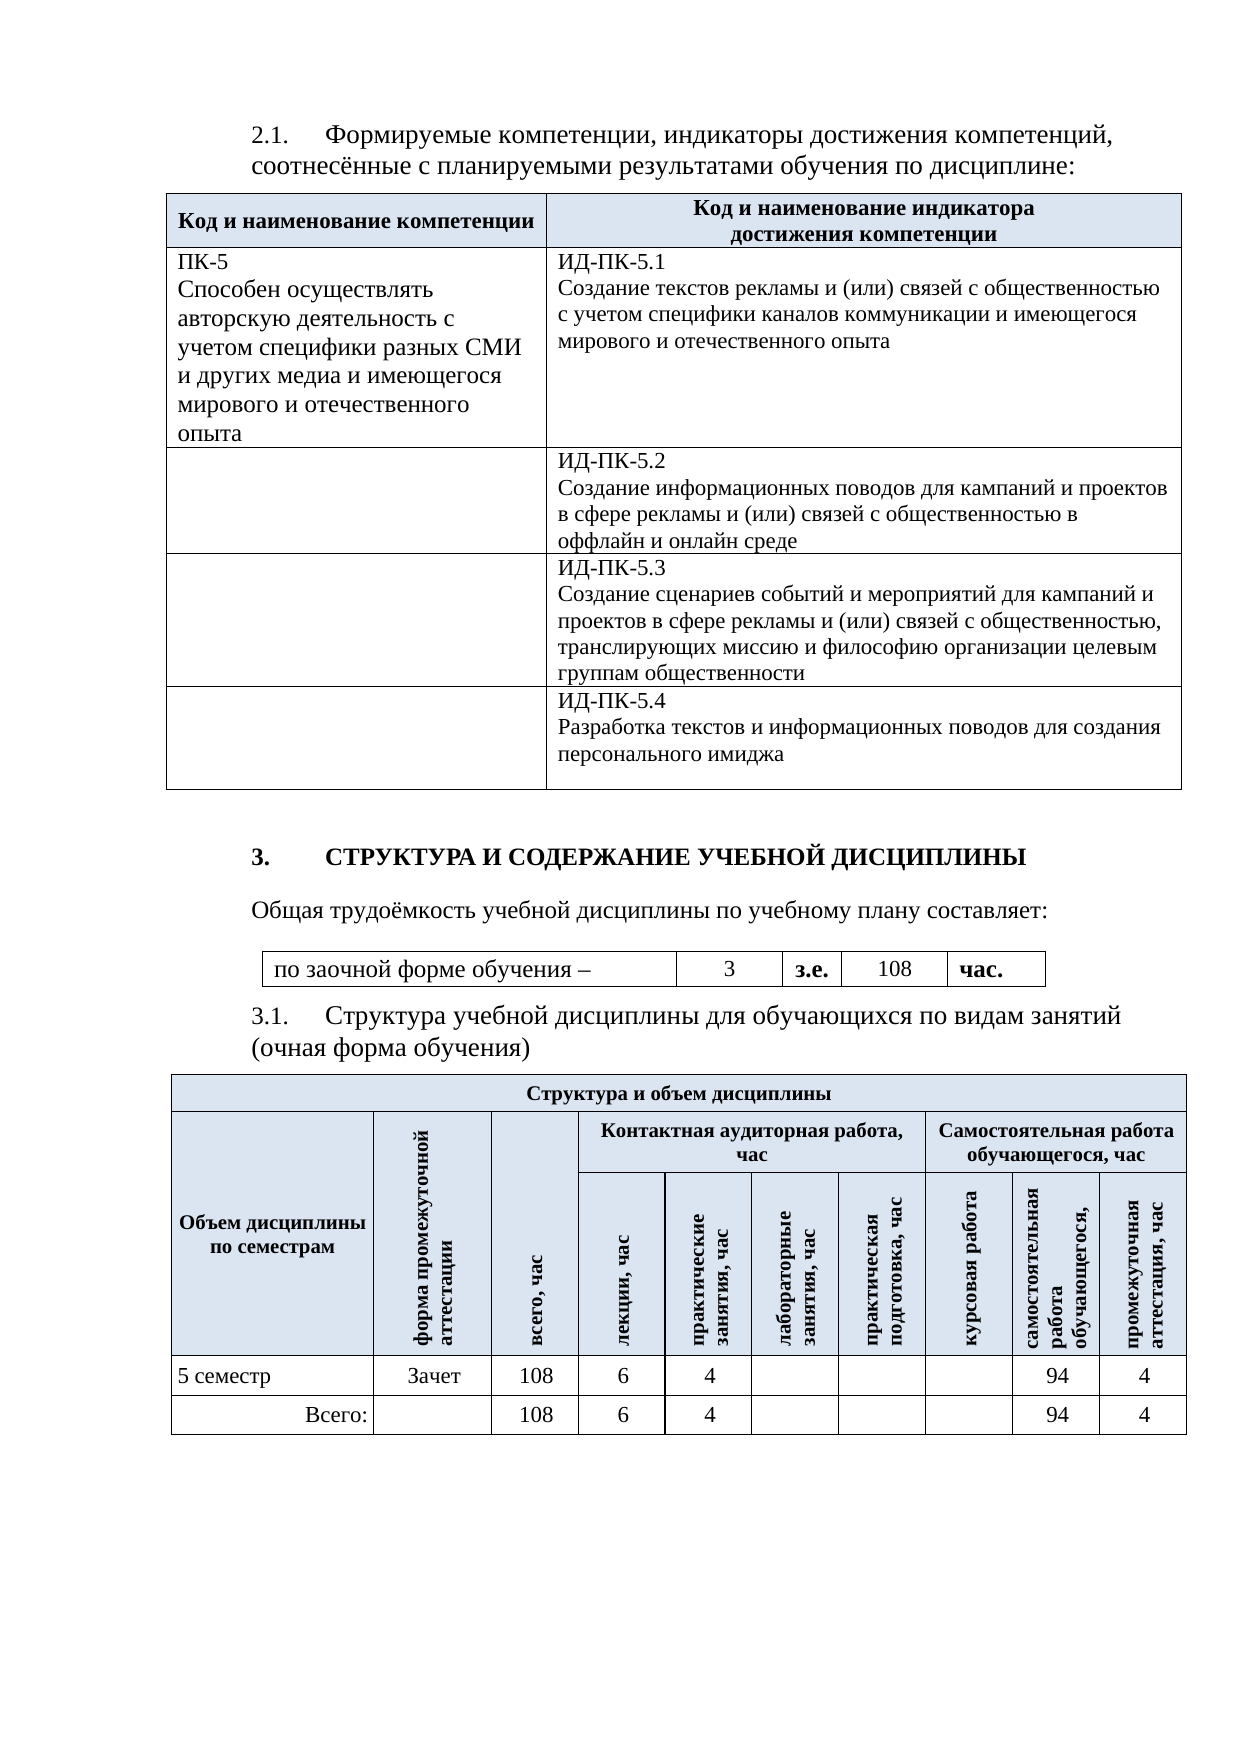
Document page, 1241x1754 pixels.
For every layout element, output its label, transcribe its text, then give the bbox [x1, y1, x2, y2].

table_cell лабораторные занятия, час [752, 1173, 838, 1355]
table_cell ИД-ПК-5.2 Создание информационных поводов для кампаний и проектов в сфере рекламы и (или) связей с общественностью в оффлайн и онлайн среде [547, 448, 1181, 553]
table_header 108 [842, 952, 947, 986]
table_cell лекции, час [579, 1173, 664, 1355]
table_cell всего, час [492, 1112, 578, 1355]
table_cell 108 [492, 1396, 578, 1434]
table_cell 5 семестр [172, 1356, 373, 1394]
table_cell 4 [666, 1396, 751, 1434]
table_header час. [948, 952, 1045, 986]
table_cell [839, 1396, 925, 1434]
table_cell [926, 1356, 1012, 1394]
table_cell [167, 448, 546, 553]
table_cell [926, 1396, 1012, 1434]
table_cell ПК-5 Способен осуществлять авторскую деятельность с учетом специфики разных СМИ и других медиа и имеющегося мирового и отечественного опыта [167, 248, 546, 447]
table_cell 6 [579, 1396, 664, 1434]
table_header з.е. [783, 952, 841, 986]
table_cell 4 [1100, 1356, 1186, 1394]
table_cell 94 [1013, 1396, 1099, 1434]
table_cell [752, 1356, 838, 1394]
table_cell Контактная аудиторная работа, час [579, 1112, 925, 1172]
subtitle Формируемые компетенции, индикаторы достижения компетенций, соотнесённые с планируемыми результатами обучения по дисциплине: [251, 118, 1181, 180]
table_cell практическая подготовка, час [839, 1173, 925, 1355]
table_header по заочной форме обучения – [263, 952, 676, 986]
table_cell промежуточная аттестация, час [1100, 1173, 1186, 1355]
table_cell ИД-ПК-5.4 Разработка текстов и информационных поводов для создания персонального имиджа [547, 687, 1181, 789]
table_cell ИД-ПК-5.1 Создание текстов рекламы и (или) связей с общественностью с учетом специфики каналов коммуникации и имеющегося мирового и отечественного опыта [547, 248, 1181, 447]
table_cell 6 [579, 1356, 664, 1394]
table_cell ИД-ПК-5.3 Создание сценариев событий и мероприятий для кампаний и проектов в сфере рекламы и (или) связей с общественностью, транслирующих миссию и философию организации целевым группам общественности [547, 554, 1181, 686]
table_cell Зачет [374, 1356, 491, 1394]
table_cell 94 [1013, 1356, 1099, 1394]
table_cell 4 [1100, 1396, 1186, 1434]
table_cell 4 [666, 1356, 751, 1394]
table_cell Всего: [172, 1396, 373, 1434]
table_cell курсовая работа [926, 1173, 1012, 1355]
table_cell [167, 687, 546, 789]
subtitle СТРУКТУРА И СОДЕРЖАНИЕ УЧЕБНОЙ ДИСЦИПЛИНЫ [251, 842, 1181, 870]
table_cell самостоятельная работа обучающегося, час [1013, 1173, 1099, 1355]
table_cell 108 [492, 1356, 578, 1394]
table_header Структура и объем дисциплины [172, 1075, 1186, 1111]
table_header 3 [677, 952, 782, 986]
table_cell [839, 1356, 925, 1394]
table_cell Объем дисциплины по семестрам [172, 1112, 373, 1355]
list Общая трудоёмкость учебной дисциплины по учебному плану составляет: [177, 895, 1181, 924]
table_cell [752, 1396, 838, 1434]
table_cell практические занятия, час [666, 1173, 751, 1355]
table_cell [374, 1396, 491, 1434]
table_header Код и наименование компетенции [167, 194, 546, 247]
subtitle Структура учебной дисциплины для обучающихся по видам занятий (очная форма обучения) [251, 999, 1181, 1062]
table_header Код и наименование индикатора достижения компетенции [547, 194, 1181, 247]
table_cell [167, 554, 546, 686]
table_cell Самостоятельная работа обучающегося, час [926, 1112, 1186, 1172]
table_cell форма промежуточной аттестации [374, 1112, 491, 1355]
